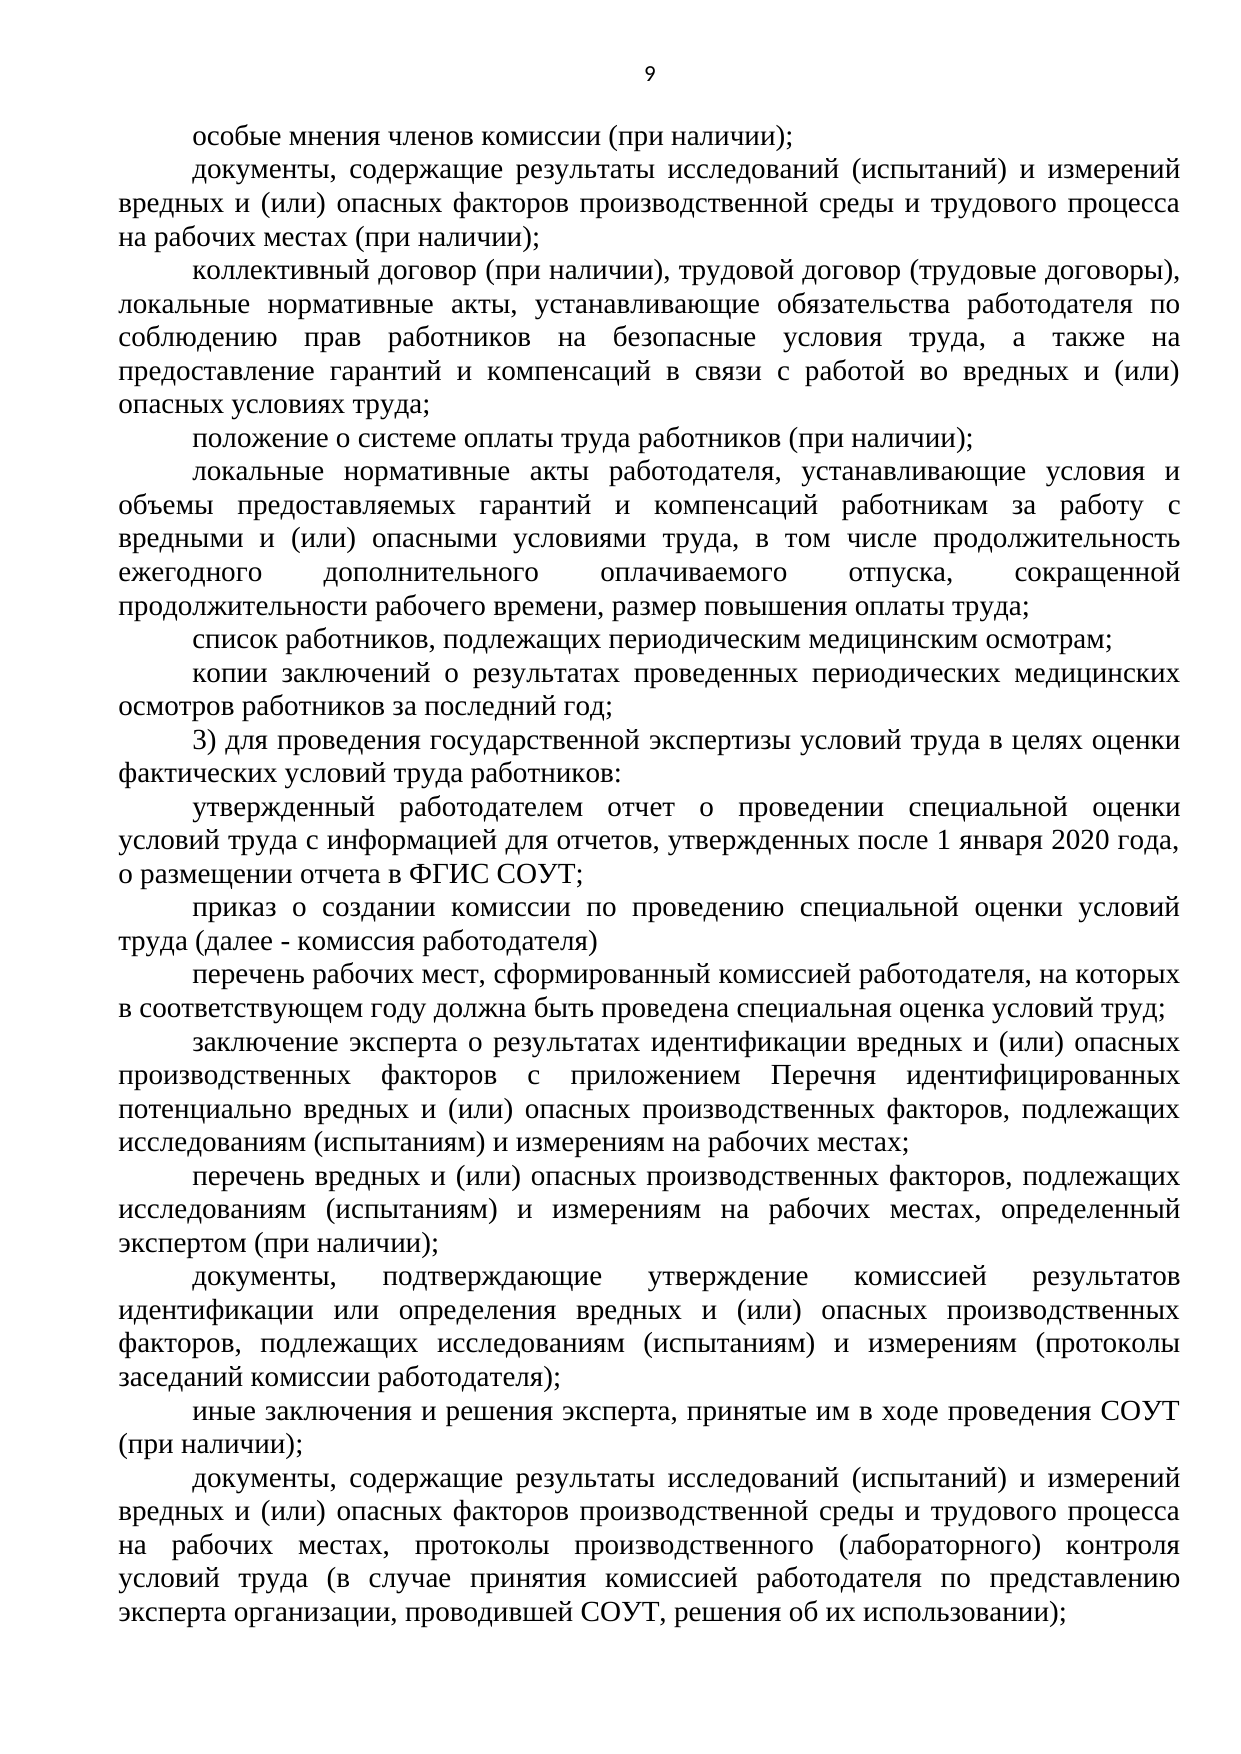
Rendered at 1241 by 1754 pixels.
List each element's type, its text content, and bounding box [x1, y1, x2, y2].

text перечень вредных и (или) опасных производственных факторов, подлежащих исследованиям (испытаниям) и измерениям на рабочих местах, определенный экспертом (при наличии); [118, 1158, 1181, 1258]
text список работников, подлежащих периодическим медицинским осмотрам; [118, 621, 1181, 655]
text заключение эксперта о результатах идентификации вредных и (или) опасных производственных факторов с приложением Перечня идентифицированных потенциально вредных и (или) опасных производственных факторов, подлежащих исследованиям (испытаниям) и измерениям на рабочих местах; [118, 1024, 1181, 1158]
text положение о системе оплаты труда работников (при наличии); [118, 420, 1181, 453]
text документы, содержащие результаты исследований (испытаний) и измерений вредных и (или) опасных факторов производственной среды и трудового процесса на рабочих местах, протоколы производственного (лабораторного) контроля условий труда (в случае принятия комиссией работодателя по представлению эксперта организации, проводившей СОУТ, решения об их использовании); [118, 1460, 1181, 1627]
text иные заключения и решения эксперта, принятые им в ходе проведения СОУТ (при наличии); [118, 1393, 1181, 1460]
text перечень рабочих мест, сформированный комиссией работодателя, на которых в соответствующем году должна быть проведена специальная оценка условий труд; [118, 957, 1181, 1024]
text копии заключений о результатах проведенных периодических медицинских осмотров работников за последний год; [118, 655, 1181, 722]
text коллективный договор (при наличии), трудовой договор (трудовые договоры), локальные нормативные акты, устанавливающие обязательства работодателя по соблюдению прав работников на безопасные условия труда, а также на предоставление гарантий и компенсаций в связи с работой во вредных и (или) опасных условиях труда; [118, 252, 1181, 420]
text документы, содержащие результаты исследований (испытаний) и измерений вредных и (или) опасных факторов производственной среды и трудового процесса на рабочих местах (при наличии); [118, 152, 1181, 252]
text приказ о создании комиссии по проведению специальной оценки условий труда (далее - комиссия работодателя) [118, 889, 1181, 957]
text локальные нормативные акты работодателя, устанавливающие условия и объемы предоставляемых гарантий и компенсаций работникам за работу с вредными и (или) опасными условиями труда, в том числе продолжительность ежегодного дополнительного оплачиваемого отпуска, сокращенной продолжительности рабочего времени, размер повышения оплаты труда; [118, 453, 1181, 621]
text документы, подтверждающие утверждение комиссией результатов идентификации или определения вредных и (или) опасных производственных факторов, подлежащих исследованиям (испытаниям) и измерениям (протоколы заседаний комиссии работодателя); [118, 1258, 1181, 1393]
text особые мнения членов комиссии (при наличии); [118, 118, 1181, 152]
text 3) для проведения государственной экспертизы условий труда в целях оценки фактических условий труда работников: [118, 722, 1181, 789]
text утвержденный работодателем отчет о проведении специальной оценки условий труда с информацией для отчетов, утвержденных после 1 января 2020 года, о размещении отчета в ФГИС СОУТ; [118, 789, 1181, 889]
